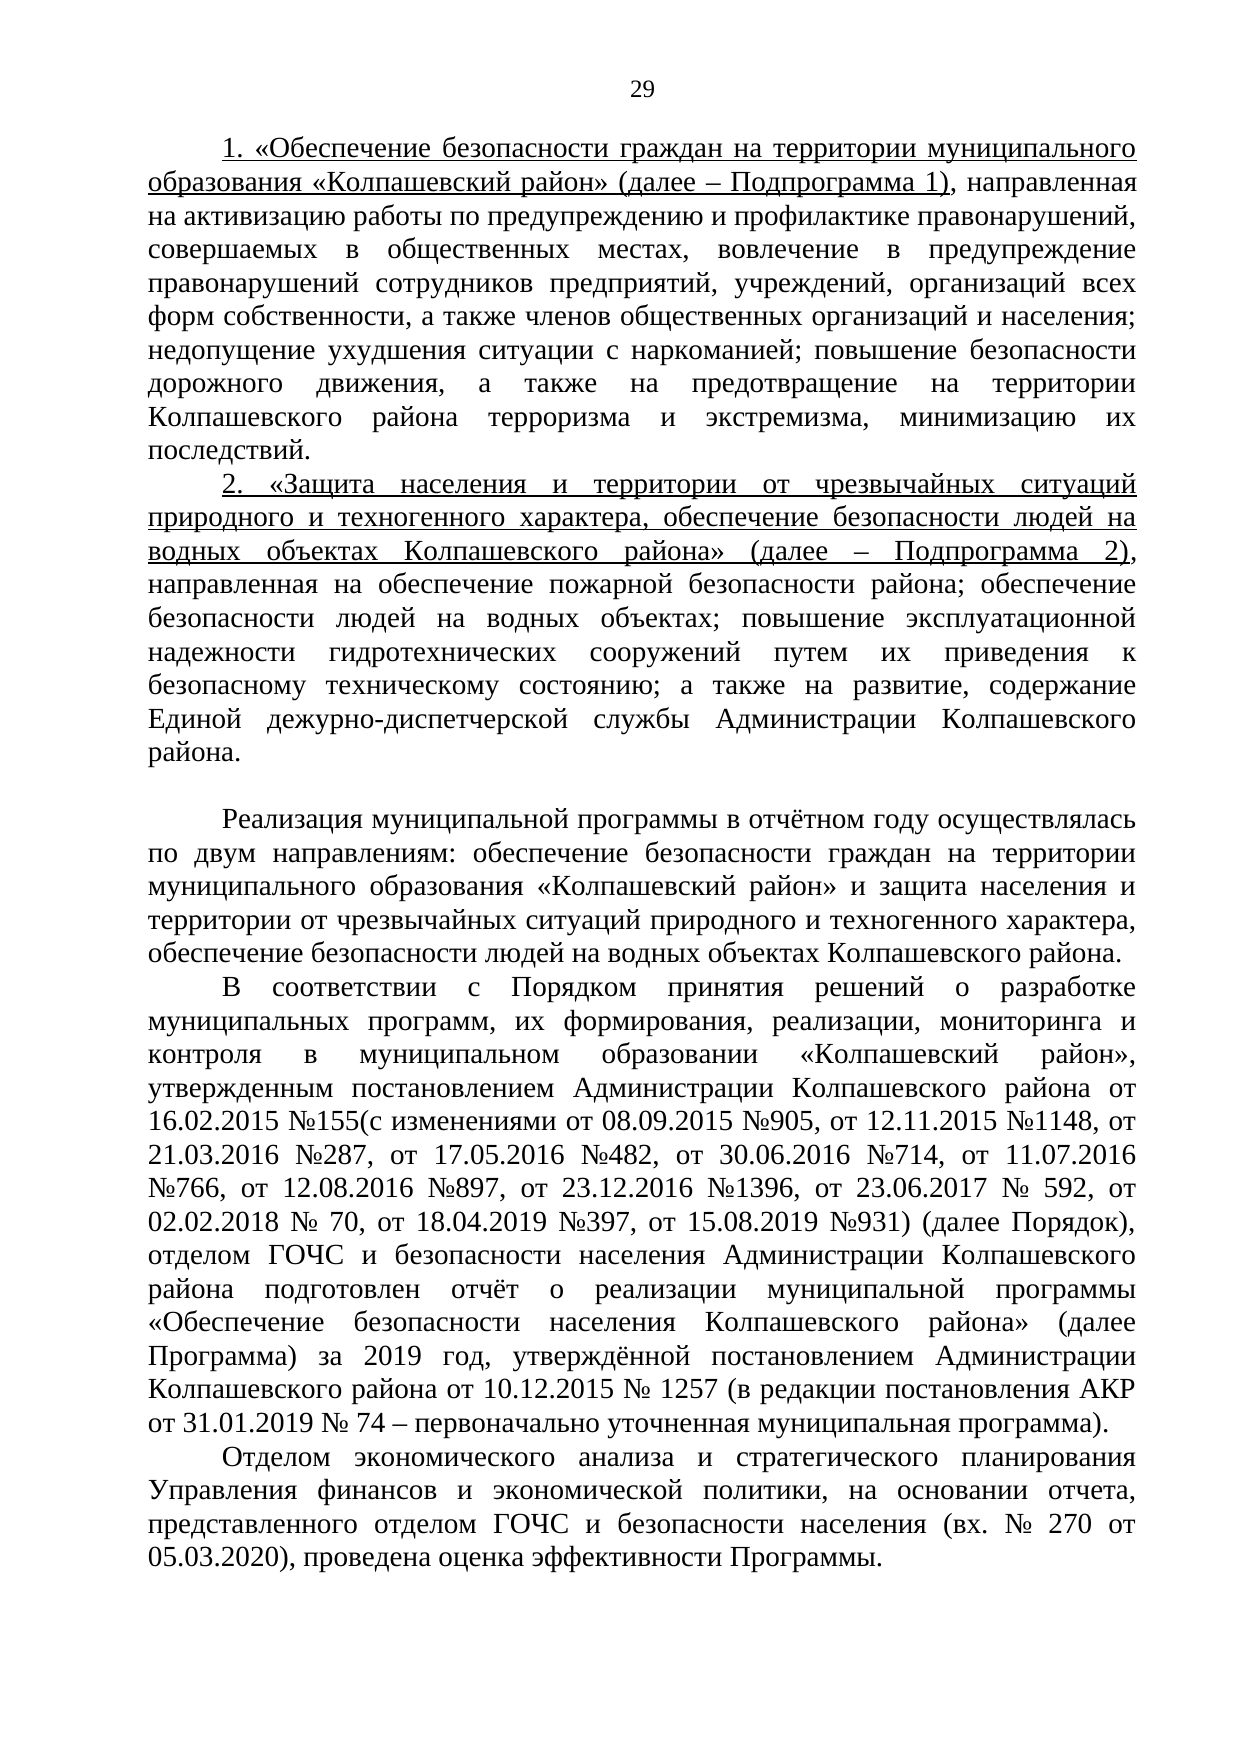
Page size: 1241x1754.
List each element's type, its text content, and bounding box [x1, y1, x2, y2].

text Реализация муниципальной программы в отчётном году осуществлялась по двум направлениям: обеспечение безопасности граждан на территории муниципального образования «Колпашевский район» и защита населения и территории от чрезвычайных ситуаций природного и техногенного характера, обеспечение безопасности людей на водных объектах Колпашевского района. [148, 801, 1137, 969]
text 2. «Защита населения и территории от чрезвычайных ситуаций природного и техногенного характера, обеспечение безопасности людей на водных объектах Колпашевского района» (далее – Подпрограмма 2), направленная на обеспечение пожарной безопасности района; обеспечение безопасности людей на водных объектах; повышение эксплуатационной надежности гидротехнических сооружений путем их приведения к безопасному техническому состоянию; а также на развитие, содержание Единой дежурно-диспетчерской службы Администрации Колпашевского района. [148, 530, 1137, 768]
text В соответствии с Порядком принятия решений о разработке муниципальных программ, их формирования, реализации, мониторинга и контроля в муниципальном образовании «Колпашевский район», утвержденным постановлением Администрации Колпашевского района от 16.02.2015 №155(с изменениями от 08.09.2015 №905, от 12.11.2015 №1148, от 21.03.2016 №287, от 17.05.2016 №482, от 30.06.2016 №714, от 11.07.2016 №766, от 12.08.2016 №897, от 23.12.2016 №1396, от 23.06.2017 № 592, от 02.02.2018 № 70, от 18.04.2019 №397, от 15.08.2019 №931) (далее Порядок), отделом ГОЧС и безопасности населения Администрации Колпашевского района подготовлен отчёт о реализации муниципальной программы «Обеспечение безопасности населения Колпашевского района» (далее Программа) за 2019 год, утверждённой постановлением Администрации Колпашевского района от 10.12.2015 № 1257 (в редакции постановления АКР от 31.01.2019 № 74 – первоначально уточненная муниципальная программа). [148, 969, 1137, 1439]
text 1. «Обеспечение безопасности граждан на территории муниципального образования «Колпашевский район» (далее – Подпрограмма 1), направленная на активизацию работы по предупреждению и профилактике правонарушений, совершаемых в общественных местах, вовлечение в предупреждение правонарушений сотрудников предприятий, учреждений, организаций всех форм собственности, а также членов общественных организаций и населения; недопущение ухудшения ситуации с наркоманией; повышение безопасности дорожного движения, а также на предотвращение на территории Колпашевского района терроризма и экстремизма, минимизацию их последствий. [148, 131, 1137, 466]
text Отделом экономического анализа и стратегического планирования Управления финансов и экономической политики, на основании отчета, представленного отделом ГОЧС и безопасности населения (вх. № 270 от 05.03.2020), проведена оценка эффективности Программы. [148, 1439, 1137, 1573]
text 2. «Защита населения и территории от чрезвычайных ситуаций природного и техногенного характера, обеспечение безопасности людей на водных объектах Колпашевского района» (далее – Подпрограмма 2), направленная на обеспечение пожарной безопасности района; обеспечение безопасности людей на водных объектах; повышение эксплуатационной надежности гидротехнических сооружений путем их приведения к безопасному техническому состоянию; а также на развитие, содержание Единой дежурно-диспетчерской службы Администрации Колпашевского района. [148, 466, 1137, 529]
